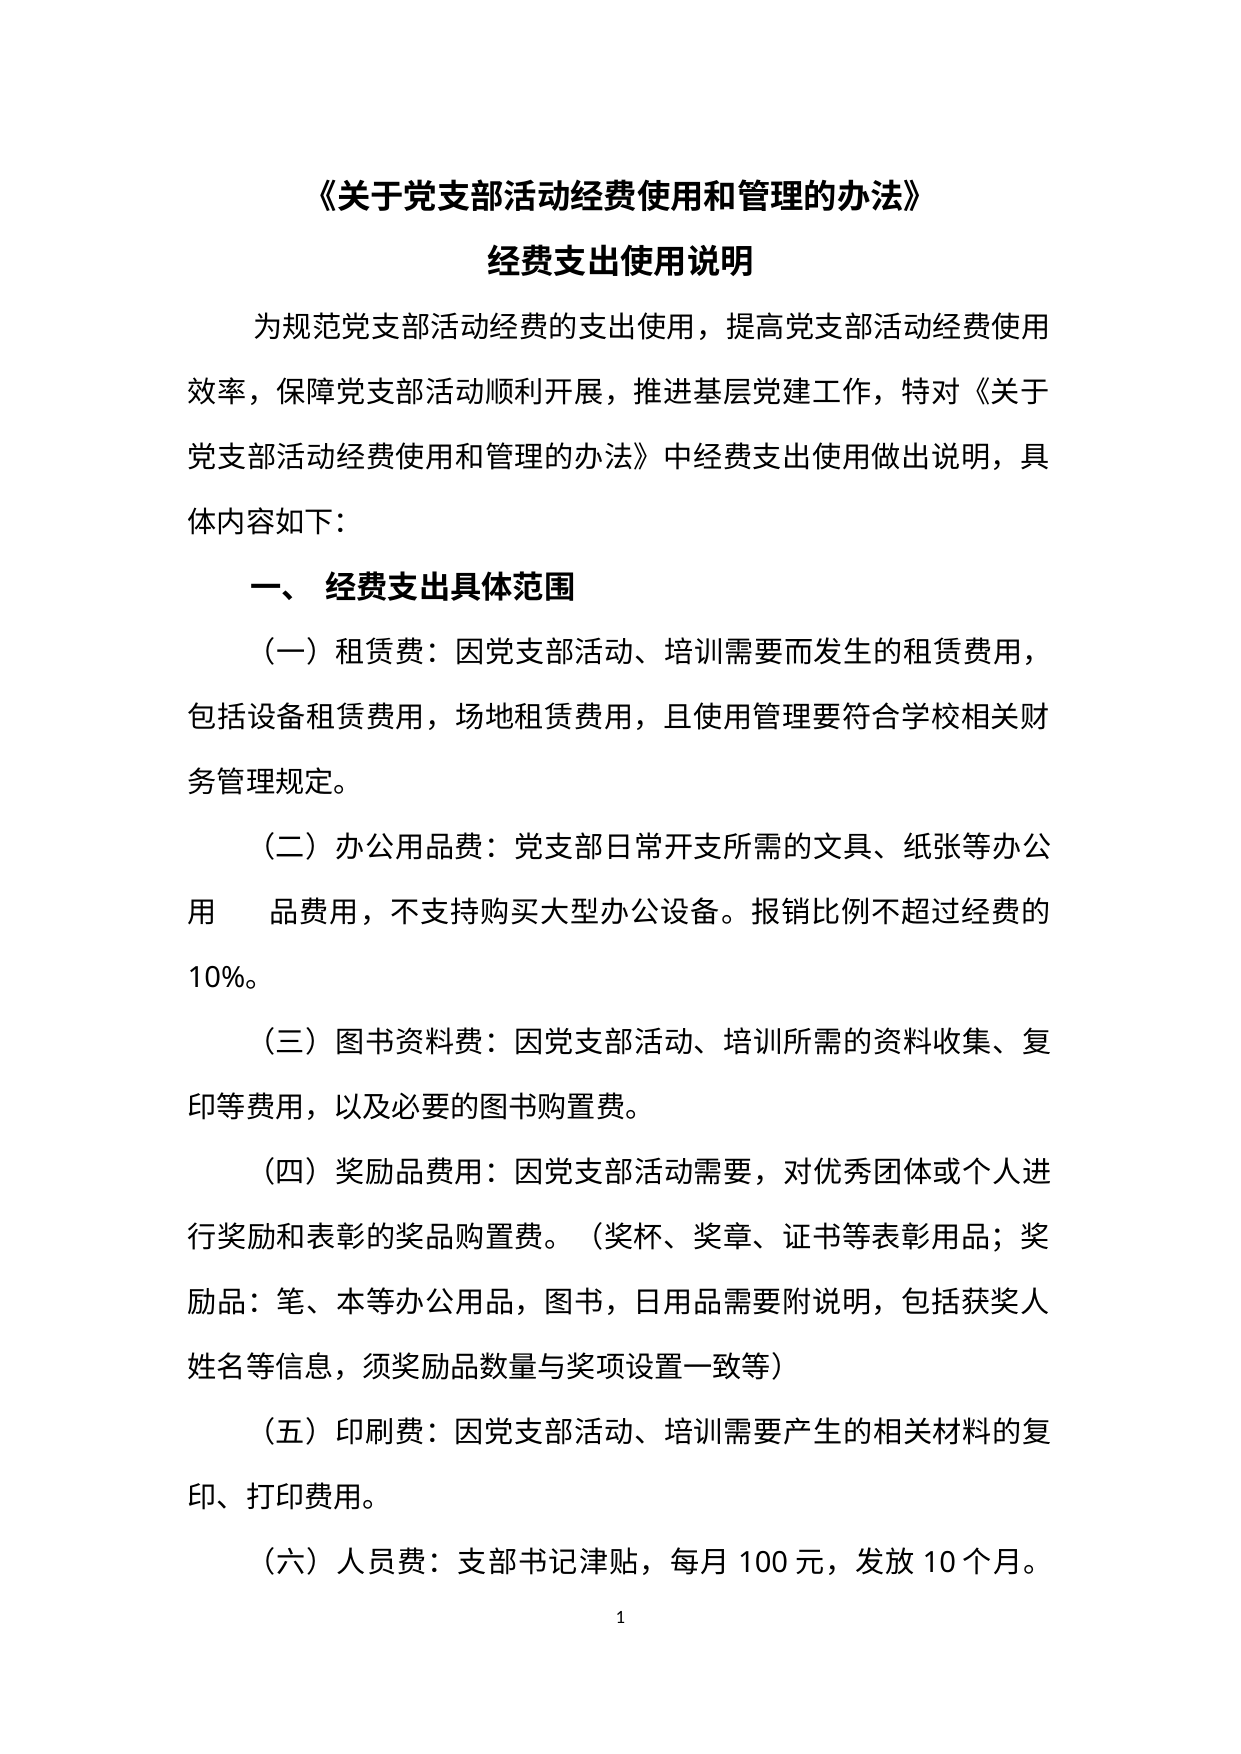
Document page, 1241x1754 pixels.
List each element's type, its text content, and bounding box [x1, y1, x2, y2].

text （四）奖励品费用：因党支部活动需要，对优秀团体或个人进行奖励和表彰的奖品购置费。（奖杯、奖章、证书等表彰用品；奖励品：笔、本等办公用品，图书，日用品需要附说明，包括获奖人姓名等信息，须奖励品数量与奖项设置一致等） [187, 1137, 1053, 1397]
text 为规范党支部活动经费的支出使用，提高党支部活动经费使用效率，保障党支部活动顺利开展，推进基层党建工作，特对《关于党支部活动经费使用和管理的办法》中经费支出使用做出说明，具体内容如下： [187, 292, 1053, 552]
list 经费支出具体范围 [250, 552, 1053, 617]
text （二）办公用品费：党支部日常开支所需的文具、纸张等办公用 品费用，不支持购买大型办公设备。报销比例不超过经费的10%。 [187, 812, 1053, 1007]
text 《关于党支部活动经费使用和管理的办法》 [187, 162, 1053, 227]
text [187, 1527, 1053, 1592]
text 经费支出使用说明 [187, 227, 1053, 292]
text （三）图书资料费：因党支部活动、培训所需的资料收集、复印等费用，以及必要的图书购置费。 [187, 1007, 1053, 1137]
text （五）印刷费：因党支部活动、培训需要产生的相关材料的复印、打印费用。 [187, 1397, 1053, 1527]
text （一）租赁费：因党支部活动、培训需要而发生的租赁费用，包括设备租赁费用，场地租赁费用，且使用管理要符合学校相关财务管理规定。 [187, 617, 1053, 812]
